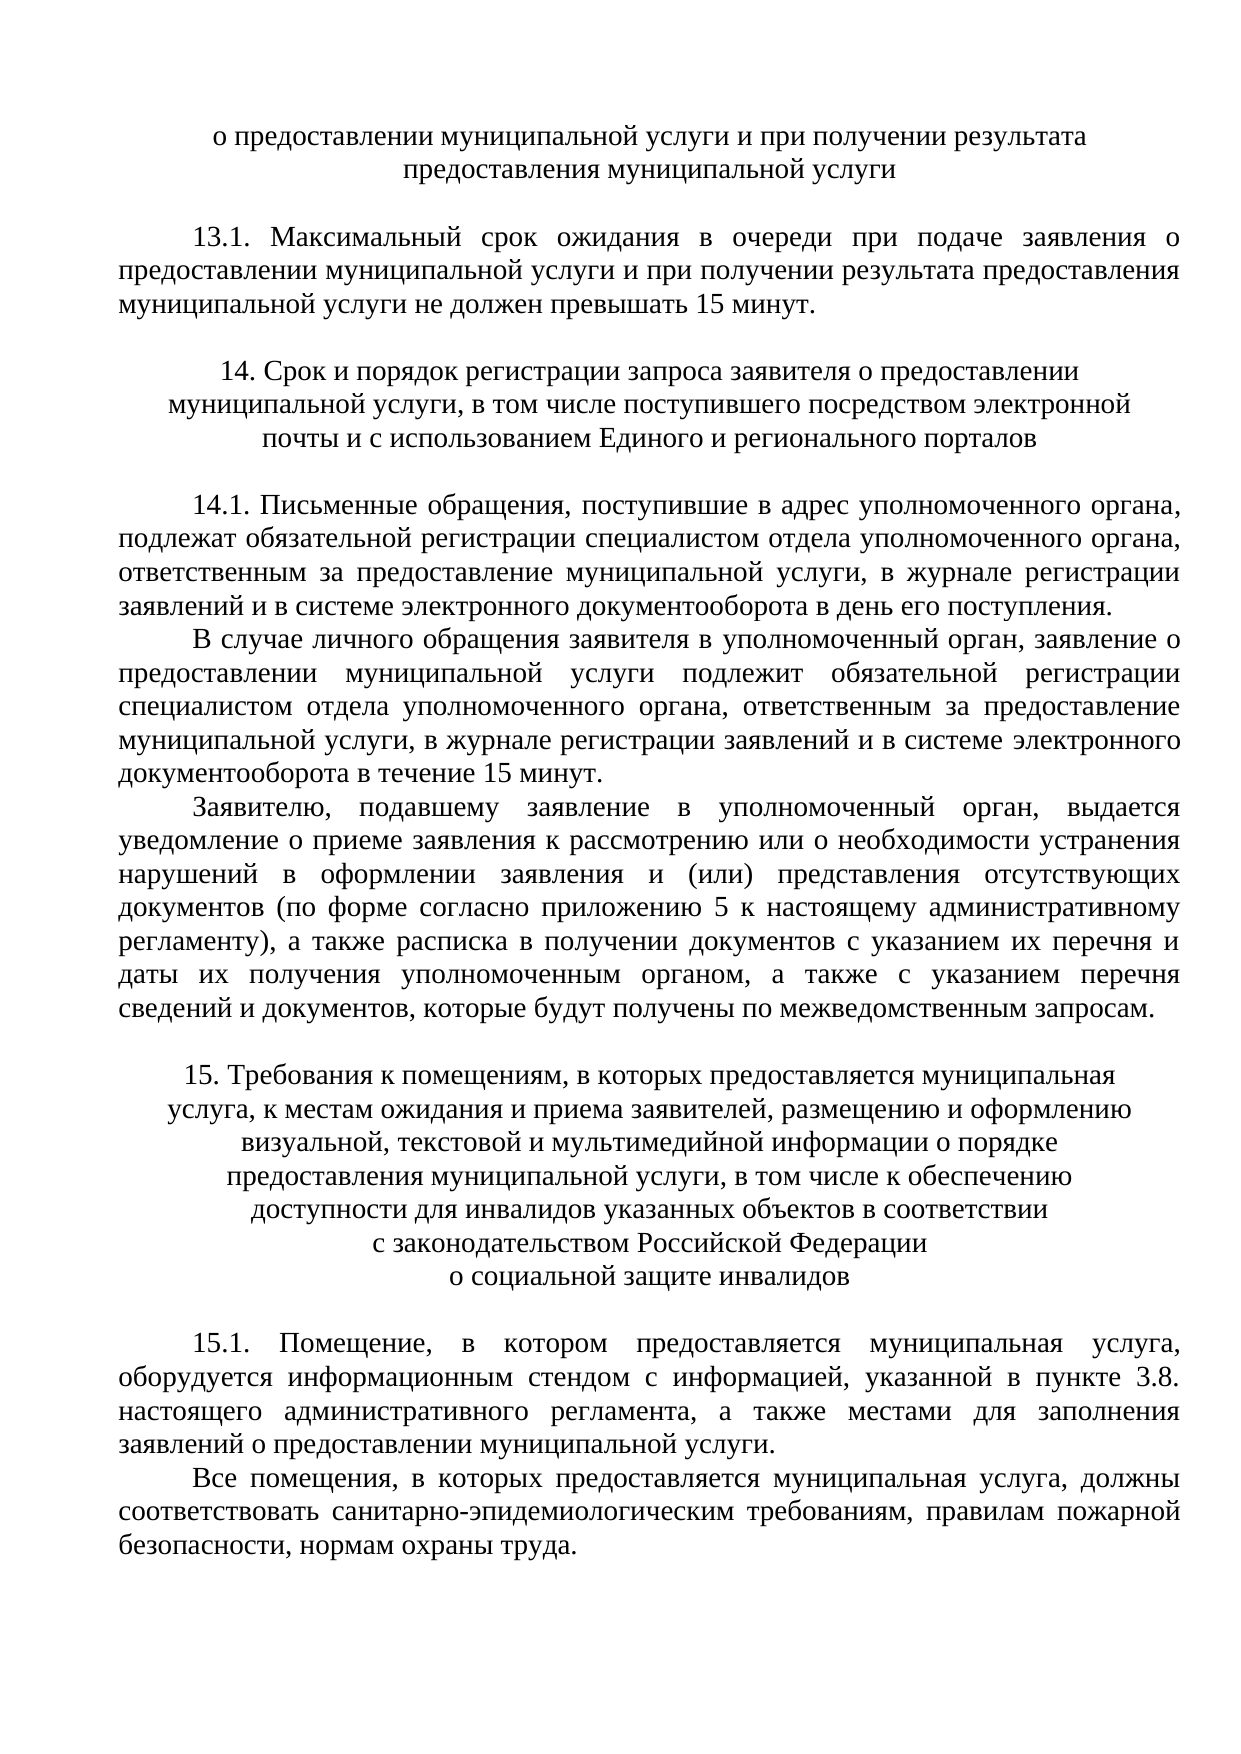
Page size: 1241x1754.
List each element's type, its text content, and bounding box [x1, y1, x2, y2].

text почты и с использованием Единого и регионального порталов [118, 420, 1181, 453]
text Заявителю, подавшему заявление в уполномоченный орган, выдается уведомление о приеме заявления к рассмотрению или о необходимости устранения нарушений в оформлении заявления и (или) представления отсутствующих документов (по форме согласно приложению 5 к настоящему административному регламенту), а также расписка в получении документов с указанием их перечня и даты их получения уполномоченным органом, а также с указанием перечня сведений и документов, которые будут получены по межведомственным запросам. [118, 789, 1181, 1024]
text о социальной защите инвалидов [118, 1258, 1181, 1292]
text 13.1. Максимальный срок ожидания в очереди при подаче заявления о предоставлении муниципальной услуги и при получении результата предоставления муниципальной услуги не должен превышать 15 минут. [118, 219, 1181, 319]
text 15.1. Помещение, в котором предоставляется муниципальная услуга, оборудуется информационным стендом с информацией, указанной в пункте 3.8. настоящего административного регламента, а также местами для заполнения заявлений о предоставлении муниципальной услуги. [118, 1326, 1181, 1460]
text 14. Срок и порядок регистрации запроса заявителя о предоставлении муниципальной услуги, в том числе поступившего посредством электронной [118, 353, 1181, 420]
text 15. Требования к помещениям, в которых предоставляется муниципальная [118, 1057, 1181, 1091]
text 14.1. Письменные обращения, поступившие в адрес уполномоченного органа, подлежат обязательной регистрации специалистом отдела уполномоченного органа, ответственным за предоставление муниципальной услуги, в журнале регистрации заявлений и в системе электронного документооборота в день его поступления. [118, 487, 1181, 621]
text с законодательством Российской Федерации [118, 1225, 1181, 1258]
text Все помещения, в которых предоставляется муниципальная услуга, должны соответствовать санитарно-эпидемиологическим требованиям, правилам пожарной безопасности, нормам охраны труда. [118, 1460, 1181, 1560]
text услуга, к местам ожидания и приема заявителей, размещению и оформлению визуальной, текстовой и мультимедийной информации о порядке [118, 1091, 1181, 1158]
text о предоставлении муниципальной услуги и при получении результата предоставления муниципальной услуги [118, 118, 1181, 185]
text В случае личного обращения заявителя в уполномоченный орган, заявление о предоставлении муниципальной услуги подлежит обязательной регистрации специалистом отдела уполномоченного органа, ответственным за предоставление муниципальной услуги, в журнале регистрации заявлений и в системе электронного документооборота в течение 15 минут. [118, 621, 1181, 789]
text предоставления муниципальной услуги, в том числе к обеспечению [118, 1158, 1181, 1191]
text доступности для инвалидов указанных объектов в соответствии [118, 1191, 1181, 1225]
